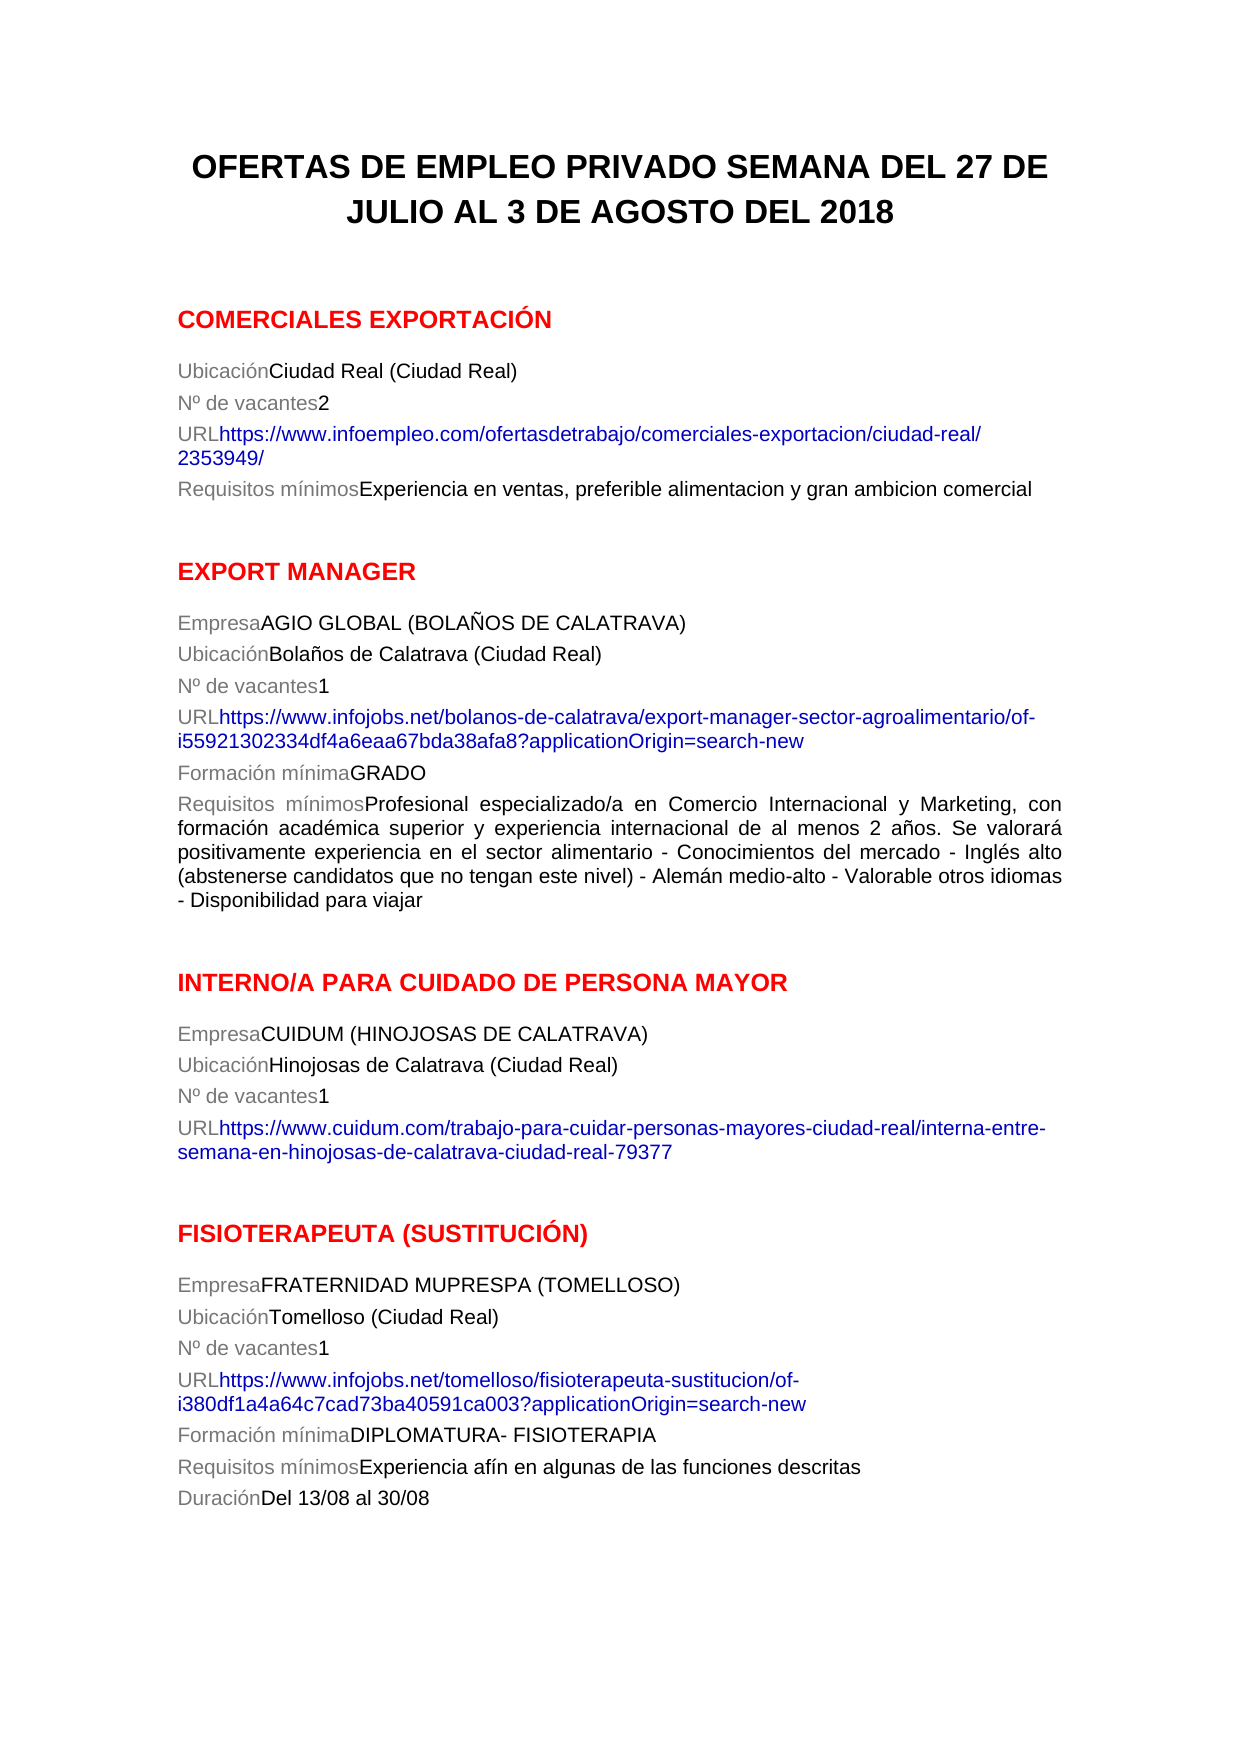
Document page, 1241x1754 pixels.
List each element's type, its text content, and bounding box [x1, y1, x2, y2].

text DuraciónDel 13/08 al 30/08 [177, 1486, 1063, 1510]
text Requisitos mínimosExperiencia afín en algunas de las funciones descritas [177, 1454, 1063, 1478]
text Nº de vacantes1 [177, 674, 1063, 698]
text Nº de vacantes2 [177, 390, 1063, 414]
text Formación mínimaDIPLOMATURA- FISIOTERAPIA [177, 1423, 1063, 1447]
text Nº de vacantes1 [177, 1336, 1063, 1360]
text COMERCIALES EXPORTACIÓN [177, 305, 1063, 334]
text URLhttps://www.infoempleo.com/ofertasdetrabajo/comerciales-exportacion/ciudad-real/2353949/ [177, 422, 1063, 470]
text URLhttps://www.infojobs.net/bolanos-de-calatrava/export-manager-sector-agroalimentario/of-i55921302334df4a6eaa67bda38afa8?applicationOrigin=search-new [177, 705, 1063, 753]
text Requisitos mínimosExperiencia en ventas, preferible alimentacion y gran ambicion comercial [177, 477, 1063, 501]
text UbicaciónHinojosas de Calatrava (Ciudad Real) [177, 1053, 1063, 1077]
text UbicaciónTomelloso (Ciudad Real) [177, 1305, 1063, 1329]
text Formación mínimaGRADO [177, 761, 1063, 784]
text EXPORT MANAGER [177, 557, 1063, 586]
text URLhttps://www.cuidum.com/trabajo-para-cuidar-personas-mayores-ciudad-real/interna-entre-semana-en-hinojosas-de-calatrava-ciudad-real-79377 [177, 1116, 1063, 1164]
text INTERNO/A PARA CUIDADO DE PERSONA MAYOR [177, 968, 1063, 996]
text URLhttps://www.infojobs.net/tomelloso/fisioterapeuta-sustitucion/of-i380df1a4a64c7cad73ba40591ca003?applicationOrigin=search-new [177, 1368, 1063, 1416]
text UbicaciónCiudad Real (Ciudad Real) [177, 359, 1063, 383]
text Requisitos mínimosProfesional especializado/a en Comercio Internacional y Marketing, con formación académica superior y experiencia internacional de al menos 2 años. Se valorará positivamente experiencia en el sector alimentario - Conocimientos del mercado - Inglés alto (abstenerse candidatos que no tengan este nivel) - Alemán medio-alto - Valorable otros idiomas - Disponibilidad para viajar [177, 792, 1063, 912]
text EmpresaCUIDUM (HINOJOSAS DE CALATRAVA) [177, 1021, 1063, 1045]
text FISIOTERAPEUTA (SUSTITUCIÓN) [177, 1219, 1063, 1248]
text UbicaciónBolaños de Calatrava (Ciudad Real) [177, 642, 1063, 666]
text EmpresaFRATERNIDAD MUPRESPA (TOMELLOSO) [177, 1273, 1063, 1297]
text OFERTAS DE EMPLEO PRIVADO SEMANA DEL 27 DE JULIO AL 3 DE AGOSTO DEL 2018 [177, 148, 1063, 230]
text EmpresaAGIO GLOBAL (BOLAÑOS DE CALATRAVA) [177, 611, 1063, 635]
text Nº de vacantes1 [177, 1084, 1063, 1108]
